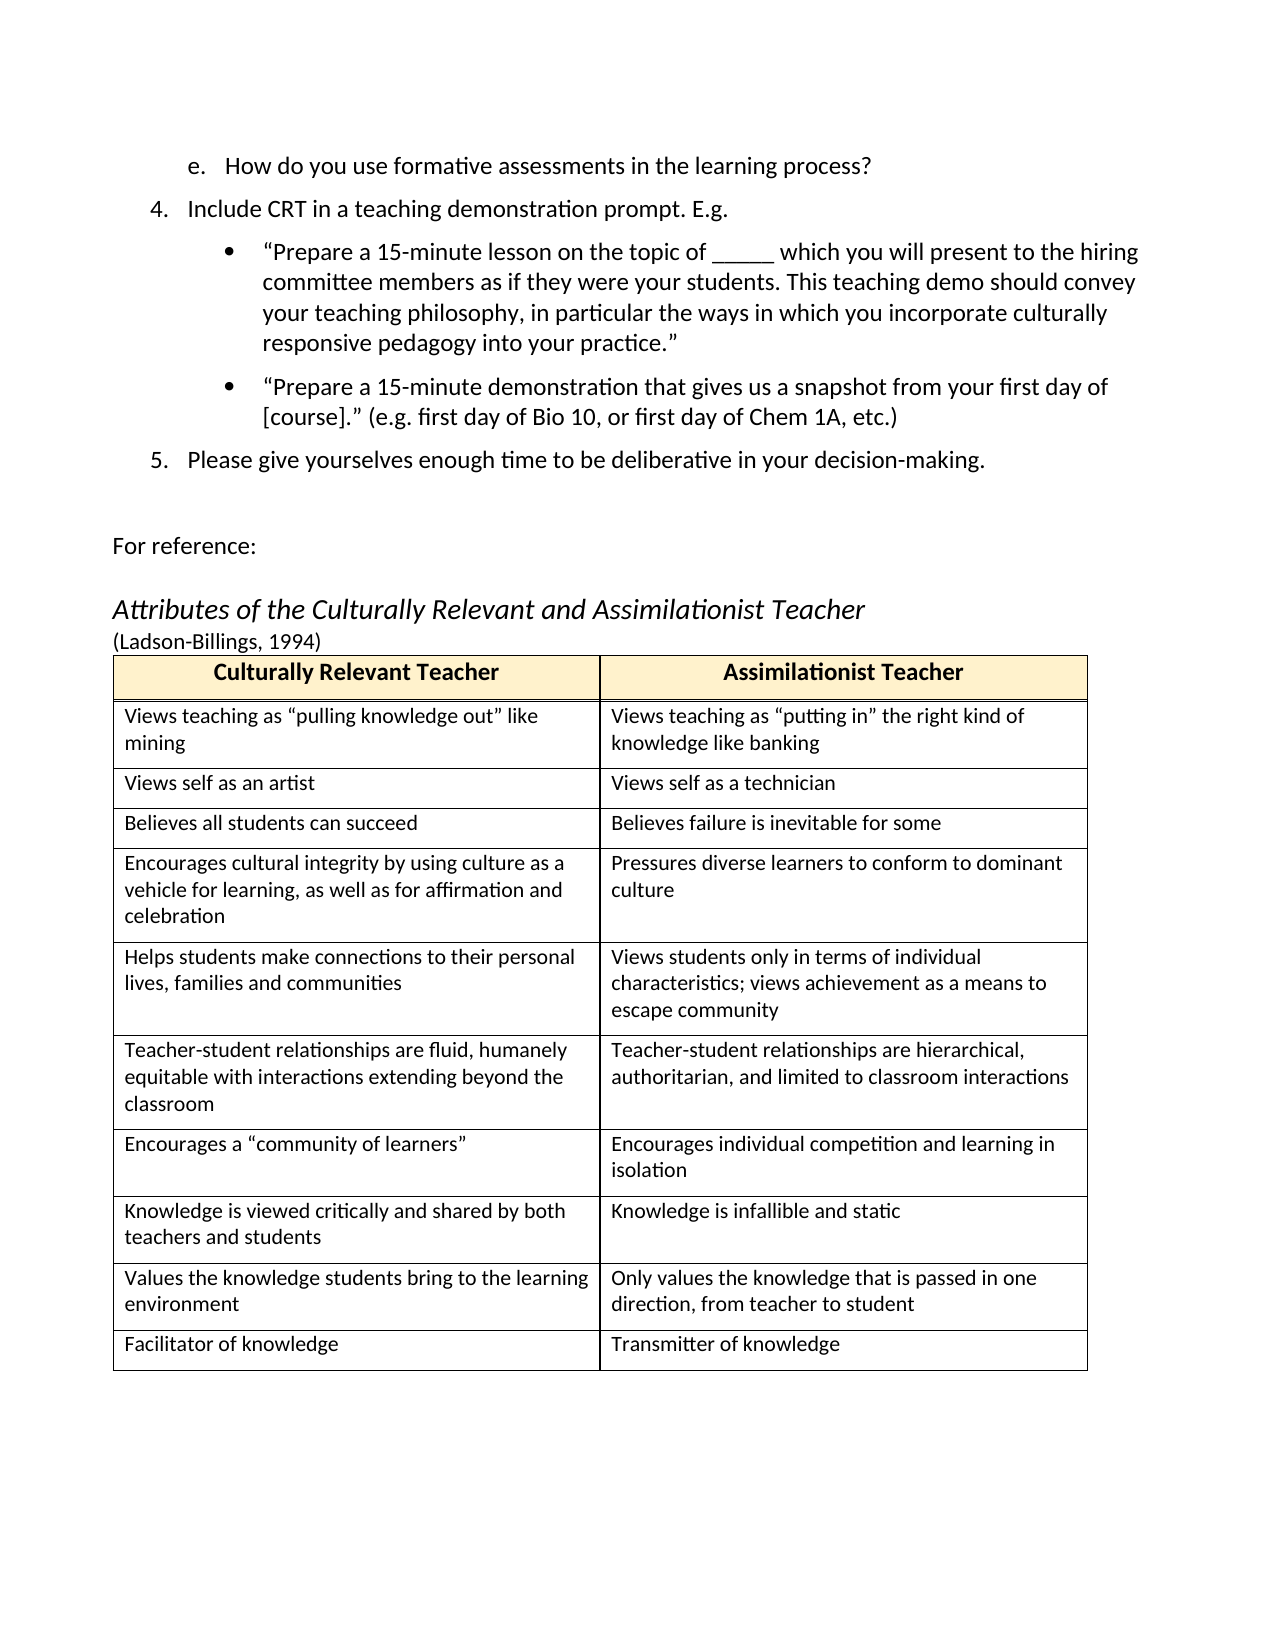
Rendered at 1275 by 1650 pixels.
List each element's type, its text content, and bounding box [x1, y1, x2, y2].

table_cell Views self as an artist [114, 769, 599, 808]
list “Prepare a 15-minute lesson on the topic of _____ which you will present to the hiring committee members as if they were your students. This teaching demo should convey your teaching philosophy, in particular the ways in which you incorporate culturally responsive pedagogy into your practice.” [225, 236, 1162, 358]
table_header Assimilationist Teacher [601, 656, 1087, 699]
list “Prepare a 15-minute demonstration that gives us a snapshot from your first day of [course].” (e.g. first day of Bio 10, or first day of Chem 1A, etc.) [225, 371, 1162, 432]
table_cell Views students only in terms of individual characteristics; views achievement as a means to escape community [601, 943, 1087, 1035]
table_cell Helps students make connections to their personal lives, families and communities [114, 943, 599, 1035]
table_cell Pressures diverse learners to conform to dominant culture [601, 849, 1087, 942]
table_cell Believes failure is inevitable for some [601, 809, 1087, 848]
table_cell Encourages cultural integrity by using culture as a vehicle for learning, as well as for affirmation and celebration [114, 849, 599, 942]
table_cell Believes all students can succeed [114, 809, 599, 848]
table_cell Views self as a technician [601, 769, 1087, 808]
table_cell Transmitter of knowledge [601, 1331, 1087, 1370]
list How do you use formative assessments in the learning process? [187, 150, 1162, 181]
table_cell Encourages individual competition and learning in isolation [601, 1130, 1087, 1196]
table_cell Encourages a “community of learners” [114, 1130, 599, 1196]
list Include CRT in a teaching demonstration prompt. E.g. [150, 193, 1162, 223]
table_header Culturally Relevant Teacher [114, 656, 599, 699]
text For reference: [112, 530, 1162, 561]
text Attributes of the Culturally Relevant and Assimilationist Teacher (Ladson-Billings, 1994) [112, 591, 1162, 655]
list Please give yourselves enough time to be deliberative in your decision-making. [150, 444, 1162, 475]
table_cell Knowledge is infallible and static [601, 1197, 1087, 1263]
table_cell Views teaching as “pulling knowledge out” like mining [114, 702, 599, 768]
table_cell Knowledge is viewed critically and shared by both teachers and students [114, 1197, 599, 1263]
table_cell Only values the knowledge that is passed in one direction, from teacher to student [601, 1264, 1087, 1329]
table_cell Teacher-student relationships are hierarchical, authoritarian, and limited to classroom interactions [601, 1036, 1087, 1129]
table_cell Values the knowledge students bring to the learning environment [114, 1264, 599, 1329]
table_cell Facilitator of knowledge [114, 1331, 599, 1370]
table_cell Teacher-student relationships are fluid, humanely equitable with interactions extending beyond the classroom [114, 1036, 599, 1129]
table_cell Views teaching as “putting in” the right kind of knowledge like banking [601, 702, 1087, 768]
